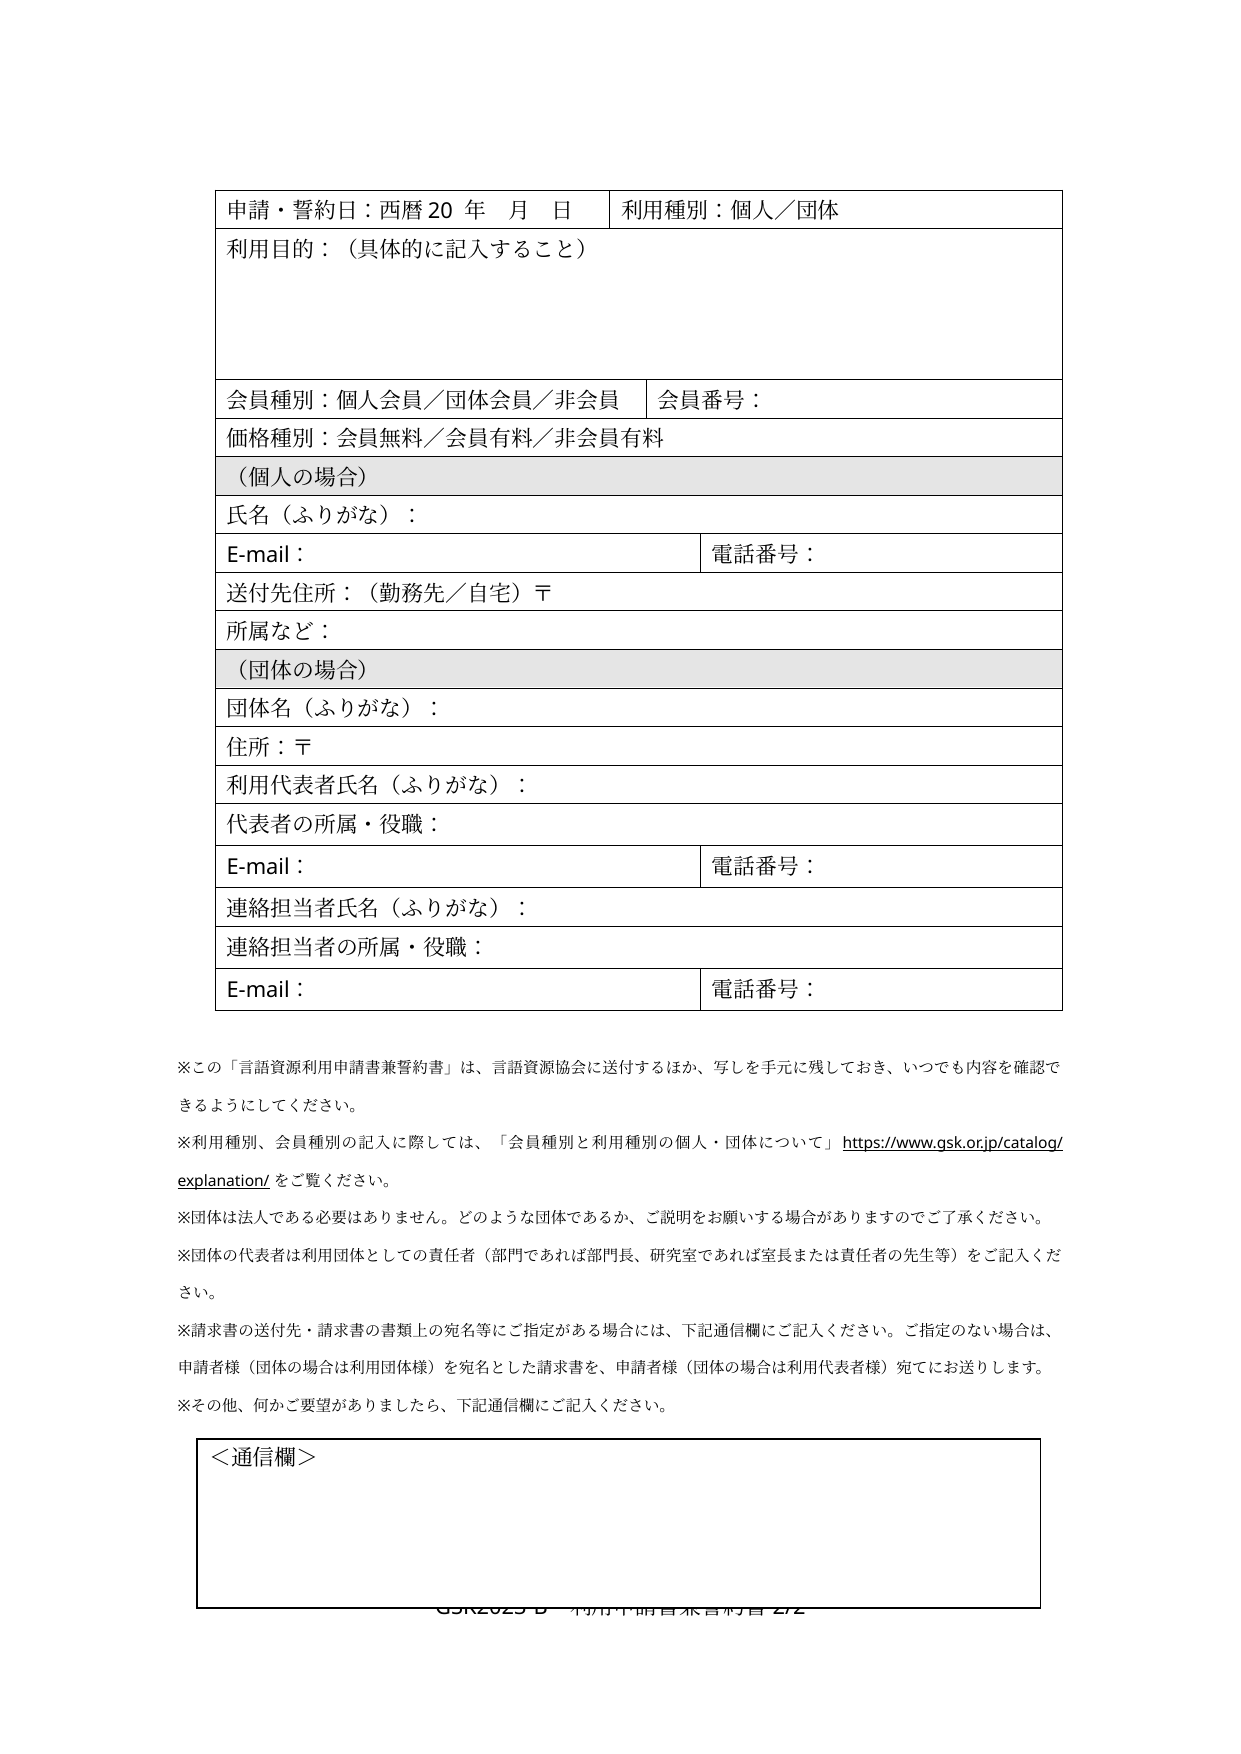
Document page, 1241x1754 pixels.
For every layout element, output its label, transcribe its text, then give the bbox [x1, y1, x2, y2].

text ※団体は法人である必要はありません。どのような団体であるか、ご説明をお願いする場合がありますのでご了承ください。 [177, 1198, 1063, 1236]
table_cell 氏名（ふりがな）： [216, 496, 1062, 533]
table_cell 連絡担当者氏名（ふりがな）： [216, 888, 1062, 926]
table_cell （個人の場合） [216, 457, 1062, 495]
table_cell 利用目的：（具体的に記入すること） [216, 229, 1062, 379]
text ※この「言語資源利用申請書兼誓約書」は、言語資源協会に送付するほか、写しを手元に残しておき、いつでも内容を確認できるようにしてください。 [177, 1048, 1063, 1123]
table_cell 団体名（ふりがな）： [216, 689, 1062, 726]
table_cell 会員種別：個人会員／団体会員／非会員 [216, 380, 646, 418]
text ※利用種別、会員種別の記入に際しては、「会員種別と利用種別の個人・団体について」https://www.gsk.or.jp/catalog/explanation/ をご覧ください。 [177, 1123, 1063, 1198]
table_cell 代表者の所属・役職： [216, 804, 1062, 845]
table_cell E-mail： [216, 969, 700, 1010]
text ※請求書の送付先・請求書の書類上の宛名等にご指定がある場合には、下記通信欄にご記入ください。ご指定のない場合は、申請者様（団体の場合は利用団体様）を宛名とした請求書を、申請者様（団体の場合は利用代表者様）宛てにお送りします。 [177, 1311, 1063, 1386]
table_cell 会員番号： [647, 380, 1062, 418]
text ※その他、何かご要望がありましたら、下記通信欄にご記入ください。 [177, 1386, 1063, 1423]
table_header 申請・誓約日：西暦20 年 月 日 [216, 191, 609, 228]
table_cell 電話番号： [701, 969, 1062, 1010]
table_cell 所属など： [216, 611, 1062, 649]
table_cell 電話番号： [701, 534, 1062, 572]
table_cell （団体の場合） [216, 650, 1062, 687]
table_cell 価格種別：会員無料／会員有料／非会員有料 [216, 419, 1062, 456]
table_cell 住所：〒 [216, 727, 1062, 764]
table_cell E-mail： [216, 846, 700, 887]
text ※団体の代表者は利用団体としての責任者（部門であれば部門長、研究室であれば室長または責任者の先生等）をご記入ください。 [177, 1236, 1063, 1311]
table_cell 連絡担当者の所属・役職： [216, 927, 1062, 968]
table_cell E-mail： [216, 534, 700, 572]
table_cell 利用代表者氏名（ふりがな）： [216, 766, 1062, 803]
table_cell 電話番号： [701, 846, 1062, 887]
table_cell 送付先住所：（勤務先／自宅）〒 [216, 573, 1062, 610]
table_header 利用種別：個人／団体 [610, 191, 1062, 228]
